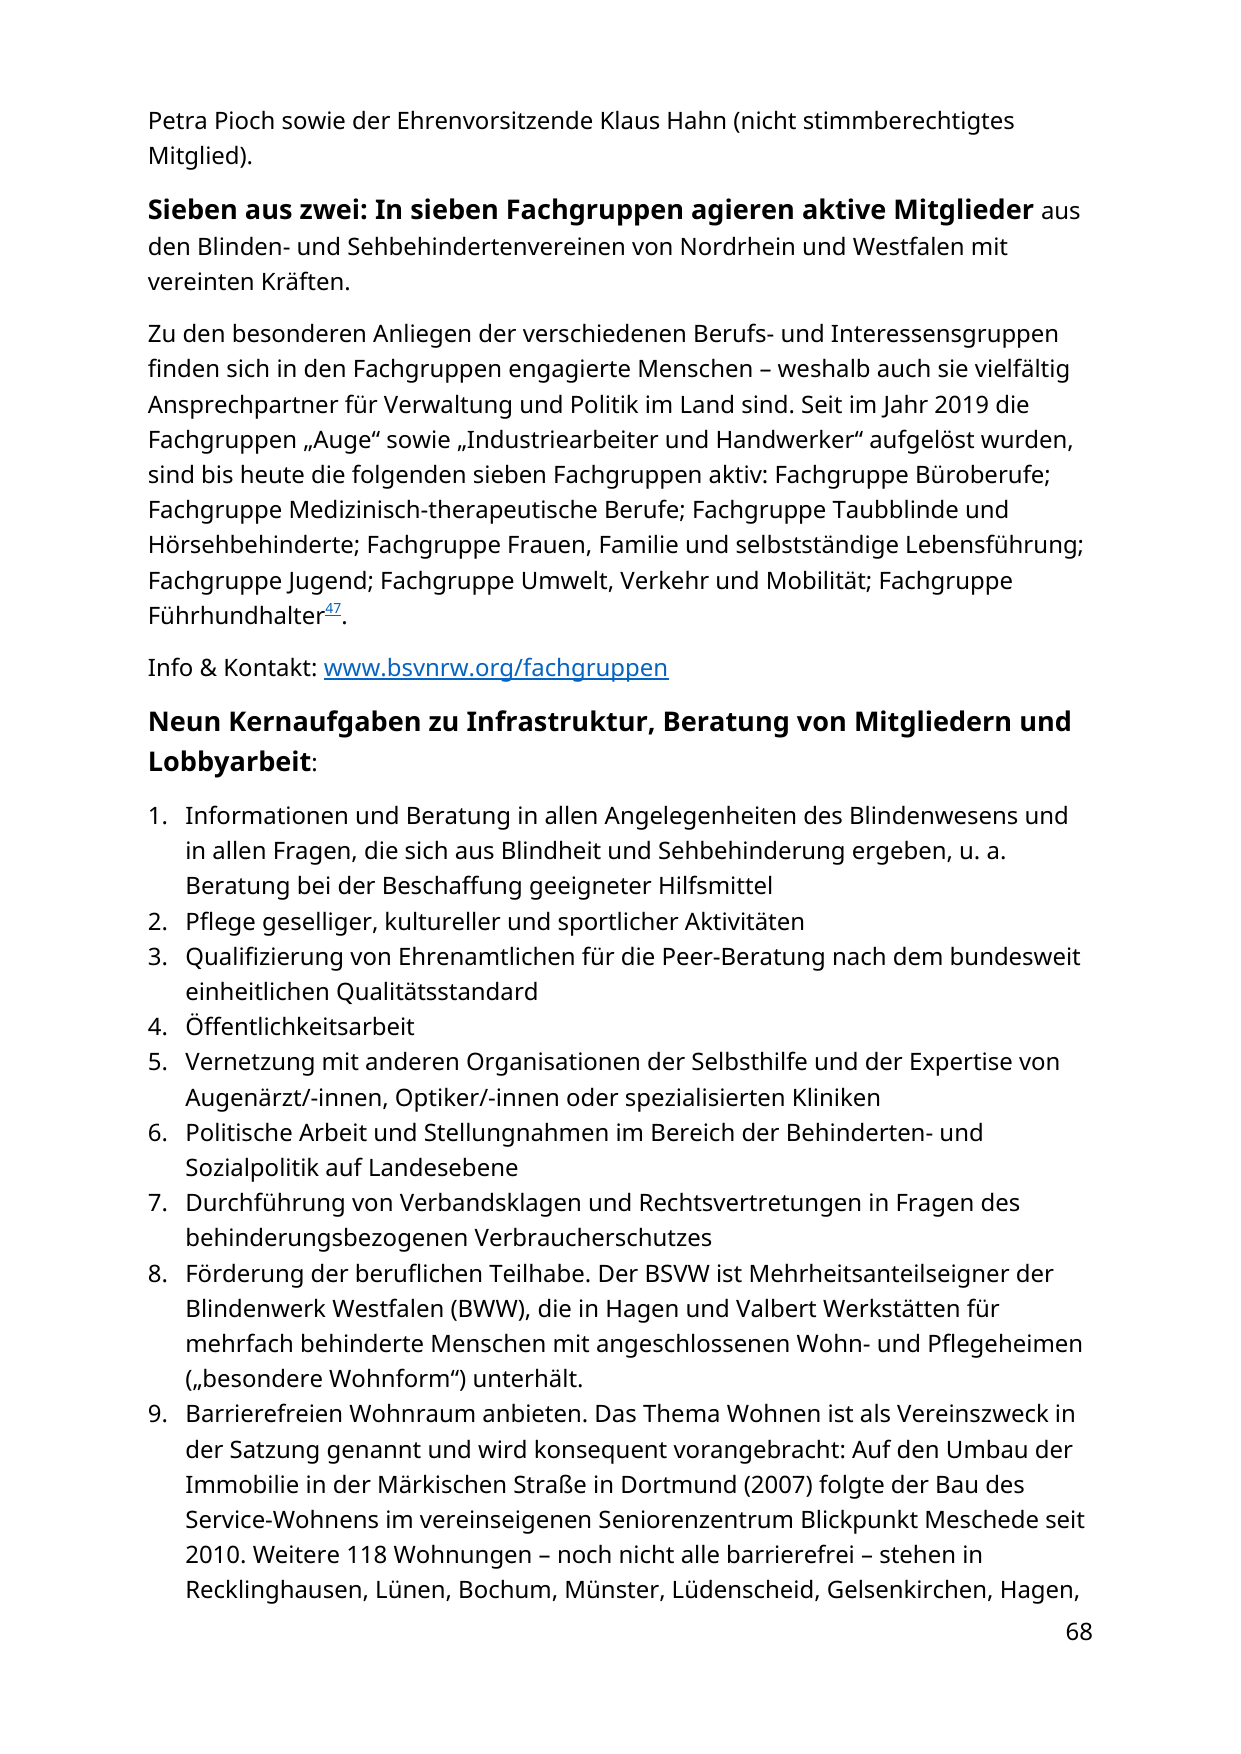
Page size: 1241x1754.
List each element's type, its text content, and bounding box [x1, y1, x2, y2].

list Öffentlichkeitsarbeit [148, 1010, 1093, 1043]
list Förderung der beruflichen Teilhabe. Der BSVW ist Mehrheitsanteilseigner der Blindenwerk Westfalen (BWW), die in Hagen und Valbert Werkstätten für mehrfach behinderte Menschen mit angeschlossenen Wohn- und Pflegeheimen („besondere Wohnform“) unterhält. [148, 1256, 1093, 1395]
text Sieben aus zwei: In sieben Fachgruppen agieren aktive Mitglieder aus den Blinden- und Sehbehindertenvereinen von Nordrhein und Westfalen mit vereinten Kräften. [148, 191, 1093, 298]
list Pflege geselliger, kultureller und sportlicher Aktivitäten [148, 904, 1093, 937]
list Qualifizierung von Ehrenamtlichen für die Peer-Beratung nach dem bundesweit einheitlichen Qualitätsstandard [148, 939, 1093, 1007]
text Neun Kernaufgaben zu Infrastruktur, Beratung von Mitgliedern und Lobbyarbeit: [148, 702, 1093, 779]
list Informationen und Beratung in allen Angelegenheiten des Blindenwesens und in allen Fragen, die sich aus Blindheit und Sehbehinderung ergeben, u. a. Beratung bei der Beschaffung geeigneter Hilfsmittel [148, 799, 1093, 902]
list Vernetzung mit anderen Organisationen der Selbsthilfe und der Expertise von Augenärzt/-innen, Optiker/-innen oder spezialisierten Kliniken [148, 1045, 1093, 1113]
text Zu den besonderen Anliegen der verschiedenen Berufs- und Interessensgruppen finden sich in den Fachgruppen engagierte Menschen – weshalb auch sie vielfältig Ansprechpartner für Verwaltung und Politik im Land sind. Seit im Jahr 2019 die Fachgruppen „Auge“ sowie „Industriearbeiter und Handwerker“ aufgelöst wurden, sind bis heute die folgenden sieben Fachgruppen aktiv: Fachgruppe Büroberufe; Fachgruppe Medizinisch-therapeutische Berufe; Fachgruppe Taubblinde und Hörsehbehinderte; Fachgruppe Frauen, Familie und selbstständige Lebensführung; Fachgruppe Jugend; Fachgruppe Umwelt, Verkehr und Mobilität; Fachgruppe Führhundhalter47. [148, 317, 1093, 631]
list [148, 1397, 1093, 1606]
text Info & Kontakt: www.bsvnrw.org/fachgruppen [148, 651, 1093, 683]
list Politische Arbeit und Stellungnahmen im Bereich der Behinderten- und Sozialpolitik auf Landesebene [148, 1116, 1093, 1183]
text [148, 103, 1093, 171]
list Durchführung von Verbandsklagen und Rechtsvertretungen in Fragen des behinderungsbezogenen Verbraucherschutzes [148, 1186, 1093, 1254]
